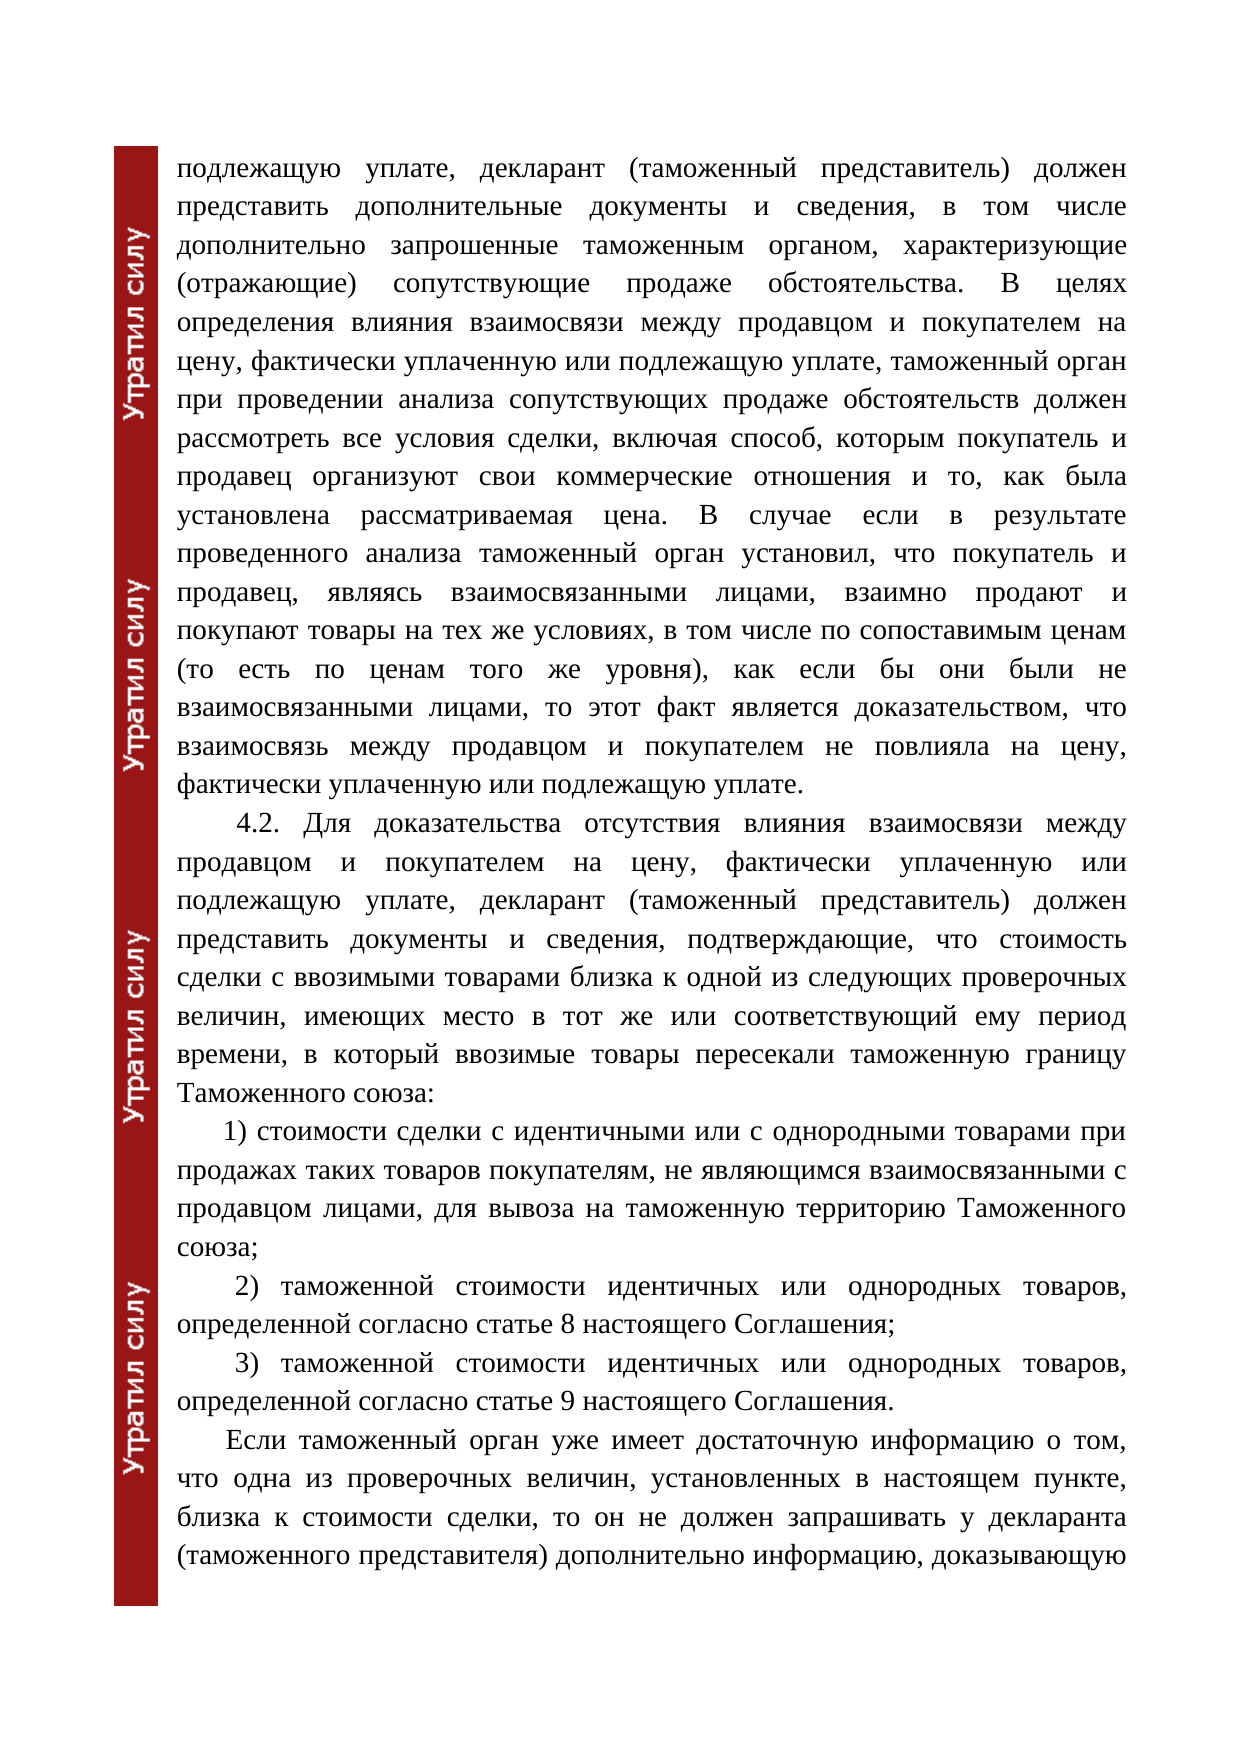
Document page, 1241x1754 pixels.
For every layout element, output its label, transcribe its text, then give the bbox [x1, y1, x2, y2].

picture [114, 1340, 158, 1345]
text 4.2. Для доказательства отсутствия влияния взаимосвязи между продавцом и покупателем на цену, фактически уплаченную или подлежащую уплате, декларант (таможенный представитель) должен представить документы и сведения, подтверждающие, что стоимость сделки с ввозимыми товарами близка к одной из следующих проверочных величин, имеющих место в тот же или соответствующий ему период времени, в который ввозимые товары пересекали таможенную границу Таможенного союза: [112, 805, 1128, 1108]
picture [114, 800, 158, 805]
picture [114, 146, 158, 150]
picture [114, 1263, 158, 1268]
picture [114, 1417, 158, 1422]
picture [114, 1108, 158, 1113]
picture [114, 1571, 158, 1606]
text 2) таможенной стоимости идентичных или однородных товаров, определенной согласно статье 8 настоящего Соглашения; [112, 1268, 1128, 1340]
text 1) стоимости сделки с идентичными или с однородными товарами при продажах таких товаров покупателям, не являющимся взаимосвязанными с продавцом лицами, для вывоза на таможенную территорию Таможенного союза; [112, 1113, 1128, 1263]
text 3) таможенной стоимости идентичных или однородных товаров, определенной согласно статье 9 настоящего Соглашения. [112, 1345, 1128, 1417]
